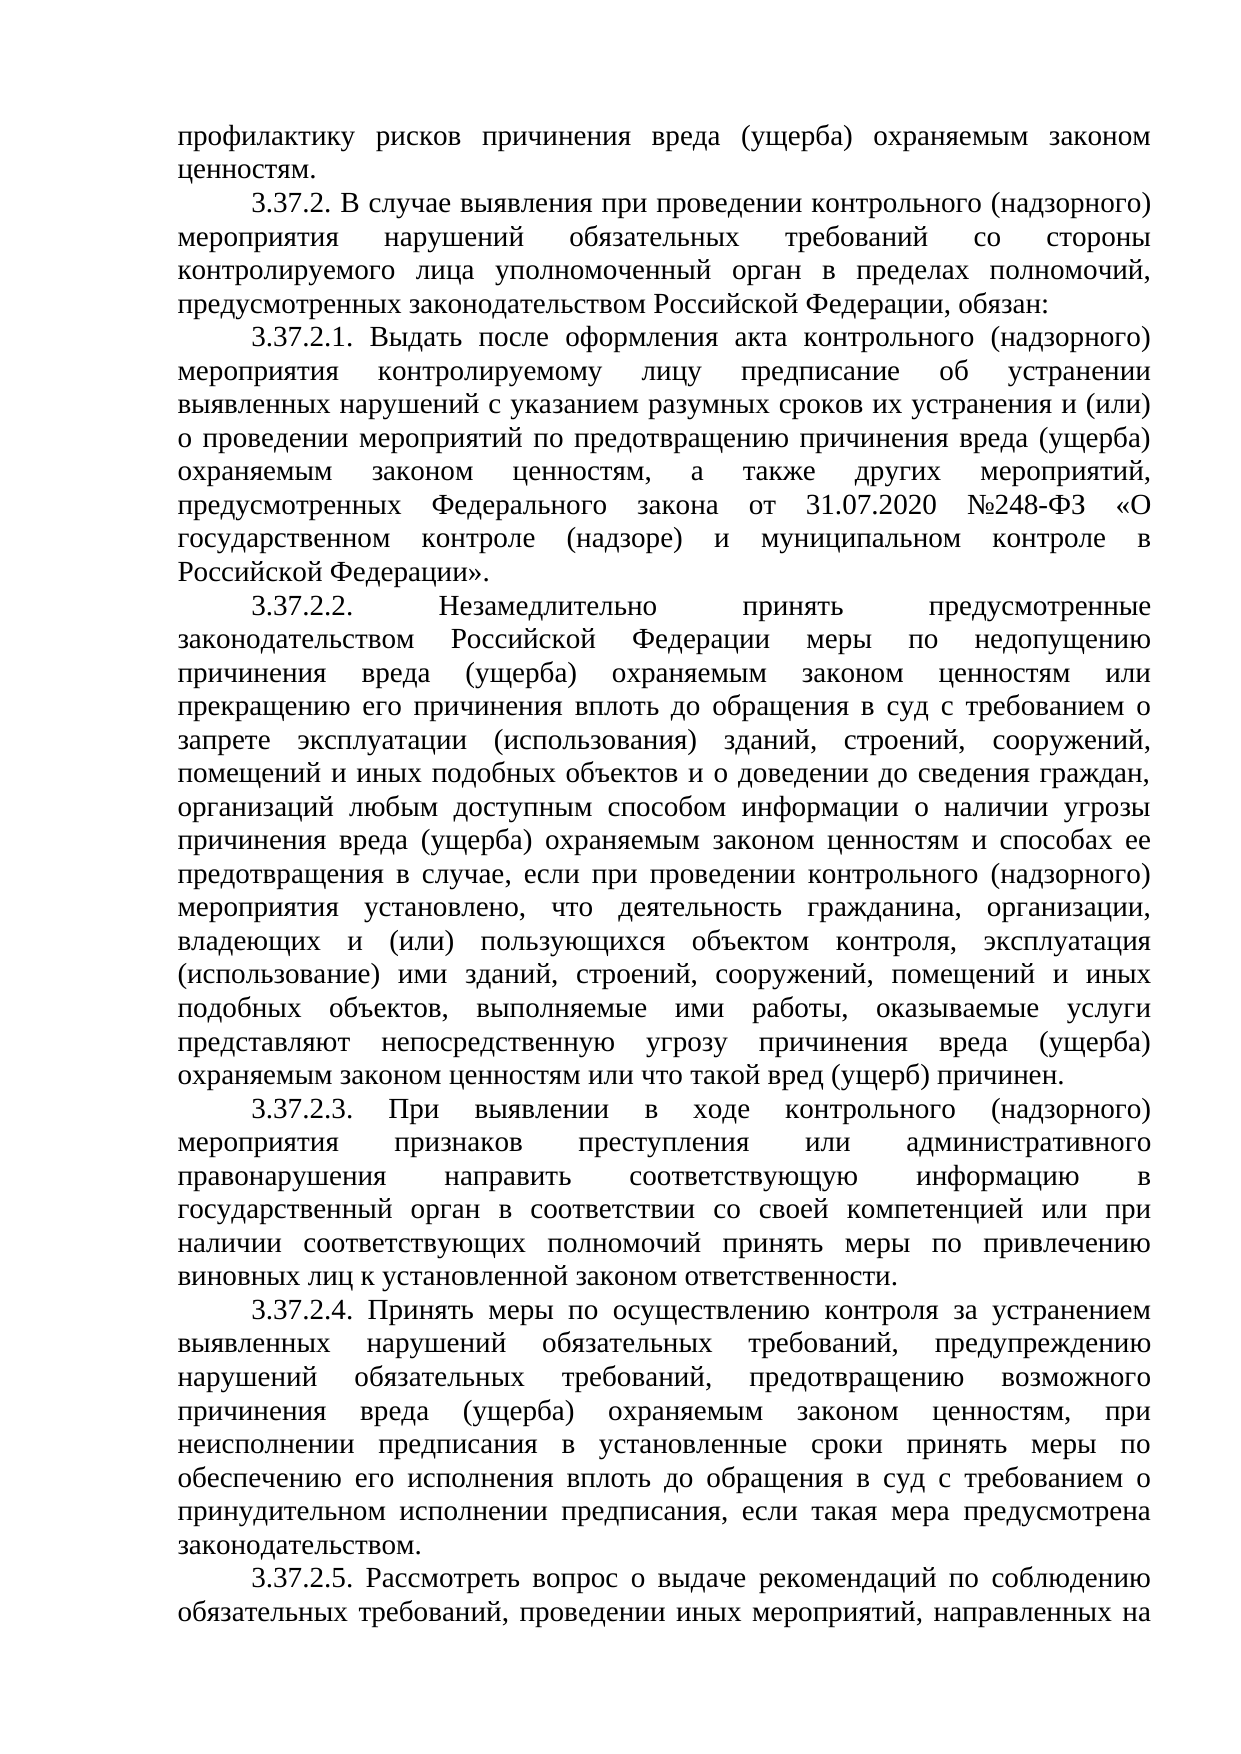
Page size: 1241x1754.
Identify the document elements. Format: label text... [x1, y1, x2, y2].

text 3.37.2.1. Выдать после оформления акта контрольного (надзорного) мероприятия контролируемому лицу предписание об устранении выявленных нарушений с указанием разумных сроков их устранения и (или) о проведении мероприятий по предотвращению причинения вреда (ущерба) охраняемым законом ценностям, а также других мероприятий, предусмотренных Федерального закона от 31.07.2020 №248-ФЗ «О государственном контроле (надзоре) и муниципальном контроле в Российской Федерации». [177, 319, 1152, 588]
text 3.37.2.2. Незамедлительно принять предусмотренные законодательством Российской Федерации меры по недопущению причинения вреда (ущерба) охраняемым законом ценностям или прекращению его причинения вплоть до обращения в суд с требованием о запрете эксплуатации (использования) зданий, строений, сооружений, помещений и иных подобных объектов и о доведении до сведения граждан, организаций любым доступным способом информации о наличии угрозы причинения вреда (ущерба) охраняемым законом ценностям и способах ее предотвращения в случае, если при проведении контрольного (надзорного) мероприятия установлено, что деятельность гражданина, организации, владеющих и (или) пользующихся объектом контроля, эксплуатация (использование) ими зданий, строений, сооружений, помещений и иных подобных объектов, выполняемые ими работы, оказываемые услуги представляют непосредственную угрозу причинения вреда (ущерба) охраняемым законом ценностям или что такой вред (ущерб) причинен. [177, 588, 1152, 1091]
text 3.37.2.4. Принять меры по осуществлению контроля за устранением выявленных нарушений обязательных требований, предупреждению нарушений обязательных требований, предотвращению возможного причинения вреда (ущерба) охраняемым законом ценностям, при неисполнении предписания в установленные сроки принять меры по обеспечению его исполнения вплоть до обращения в суд с требованием о принудительном исполнении предписания, если такая мера предусмотрена законодательством. [177, 1292, 1152, 1560]
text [177, 118, 1152, 185]
text 3.37.2.3. При выявлении в ходе контрольного (надзорного) мероприятия признаков преступления или административного правонарушения направить соответствующую информацию в государственный орган в соответствии со своей компетенцией или при наличии соответствующих полномочий принять меры по привлечению виновных лиц к установленной законом ответственности. [177, 1091, 1152, 1292]
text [177, 1560, 1152, 1627]
text 3.37.2. В случае выявления при проведении контрольного (надзорного) мероприятия нарушений обязательных требований со стороны контролируемого лица уполномоченный орган в пределах полномочий, предусмотренных законодательством Российской Федерации, обязан: [177, 185, 1152, 319]
